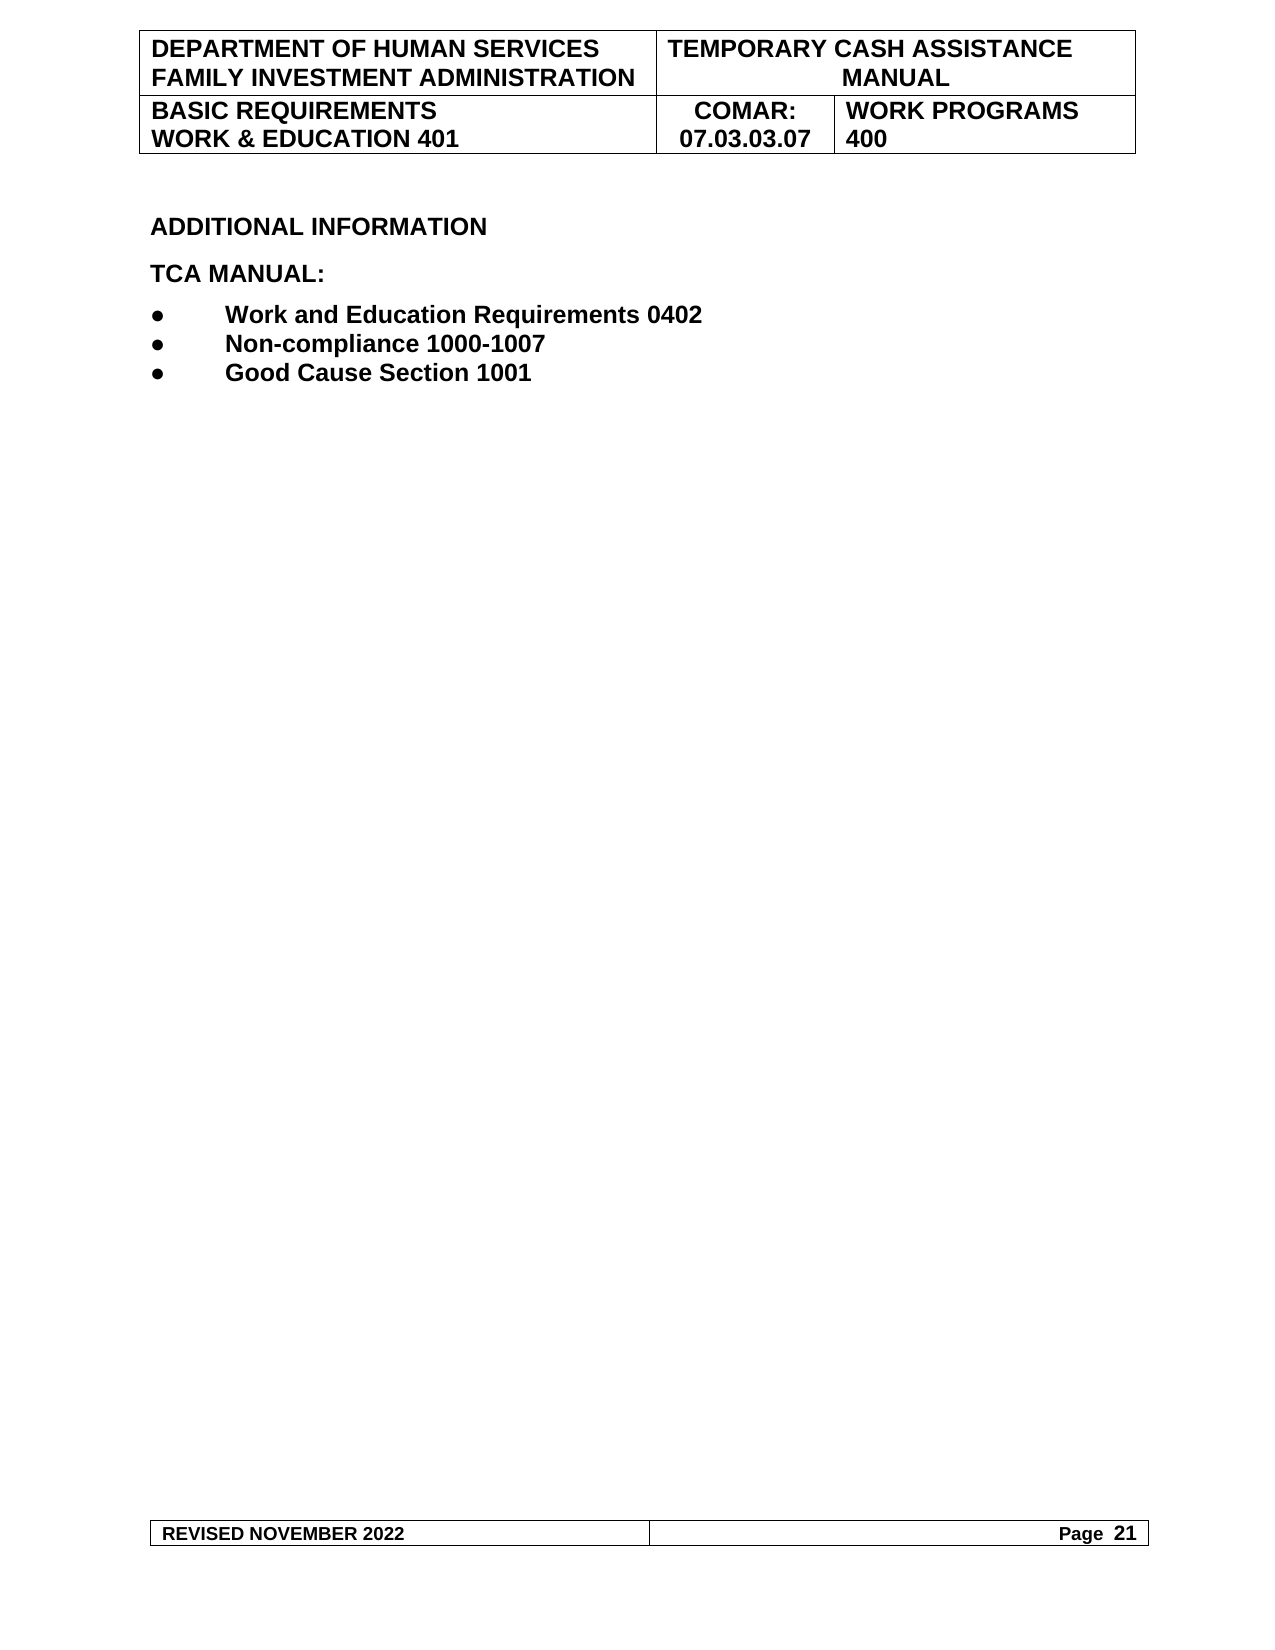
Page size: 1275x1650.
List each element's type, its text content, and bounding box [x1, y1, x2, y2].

list Work and Education Requirements 0402 [150, 300, 1125, 329]
text ADDITIONAL INFORMATION [150, 212, 1125, 240]
text TCA MANUAL: [150, 259, 1125, 288]
list Non-compliance 1000-1007 [150, 329, 1125, 358]
list Good Cause Section 1001 [150, 358, 1125, 387]
